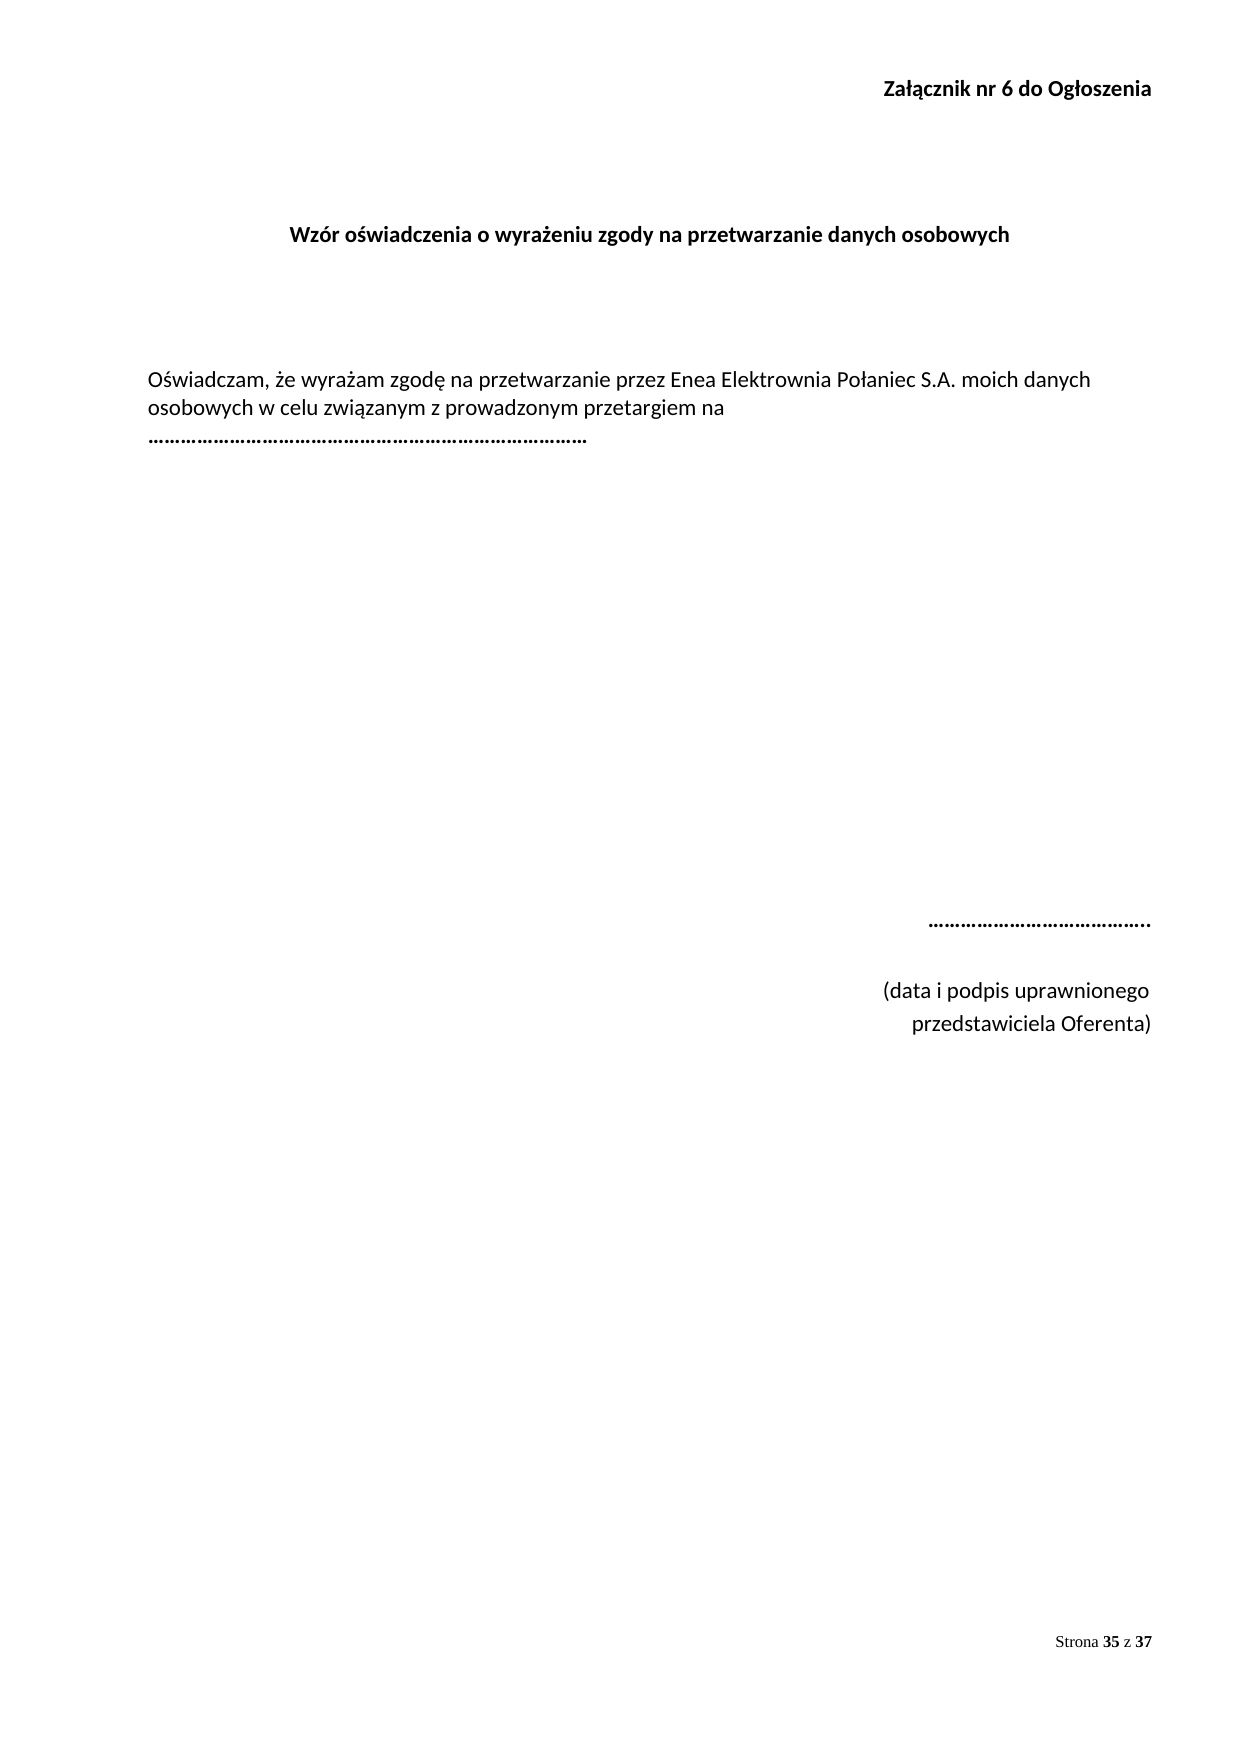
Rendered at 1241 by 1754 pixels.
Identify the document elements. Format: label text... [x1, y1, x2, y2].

list (data i podpis uprawnionego [230, 976, 1152, 1004]
text Załącznik nr 6 do Ogłoszenia [148, 74, 1152, 102]
list przedstawiciela Oferenta) [230, 1009, 1152, 1037]
text Oświadczam, że wyrażam zgodę na przetwarzanie przez Enea Elektrownia Połaniec S.A. moich danych osobowych w celu związanym z prowadzonym przetargiem na ……………………………………………………………………… [148, 365, 1152, 449]
text Wzór oświadczenia o wyrażeniu zgody na przetwarzanie danych osobowych [148, 221, 1152, 248]
text ………………………………….. [148, 905, 1152, 933]
